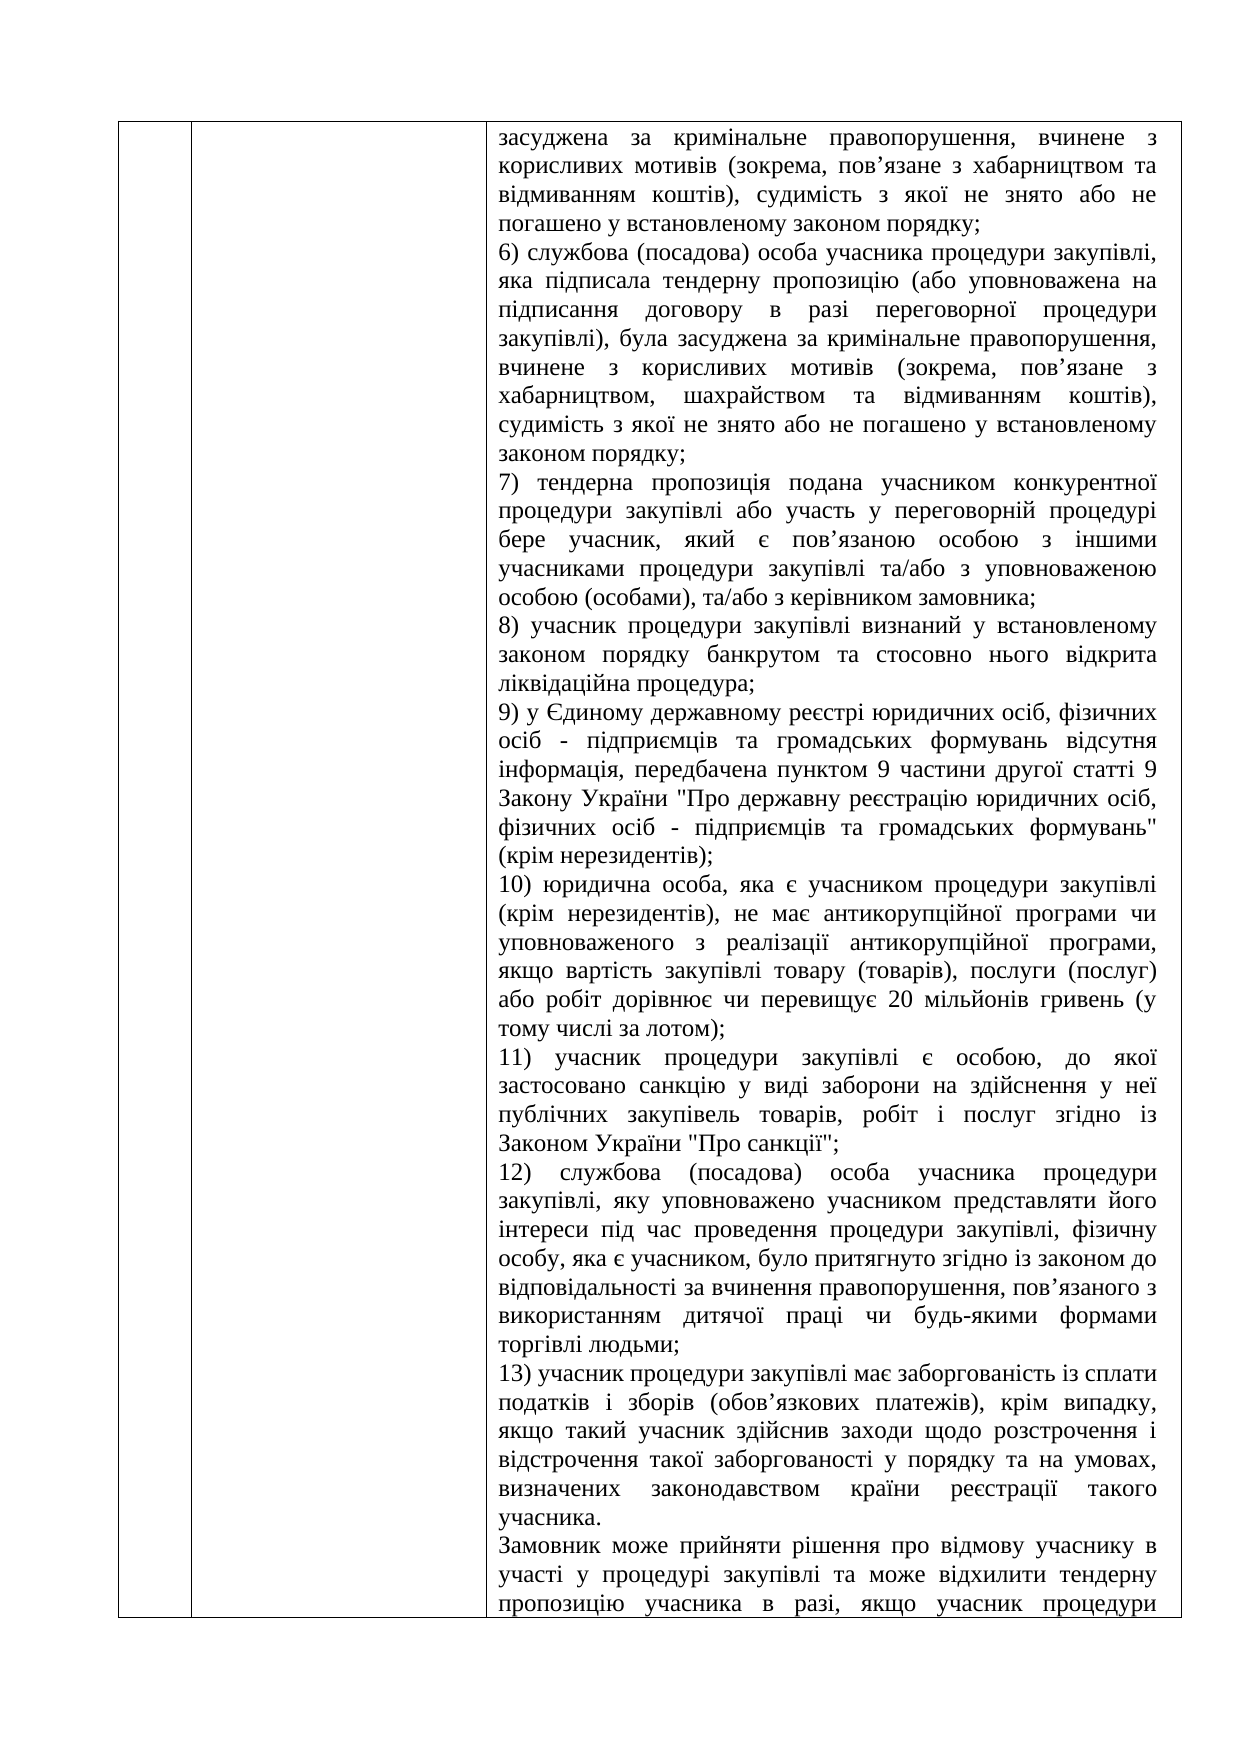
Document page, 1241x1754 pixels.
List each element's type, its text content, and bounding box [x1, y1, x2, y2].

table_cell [192, 122, 486, 1617]
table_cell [487, 122, 1181, 1617]
table_cell 5 [119, 122, 191, 1617]
